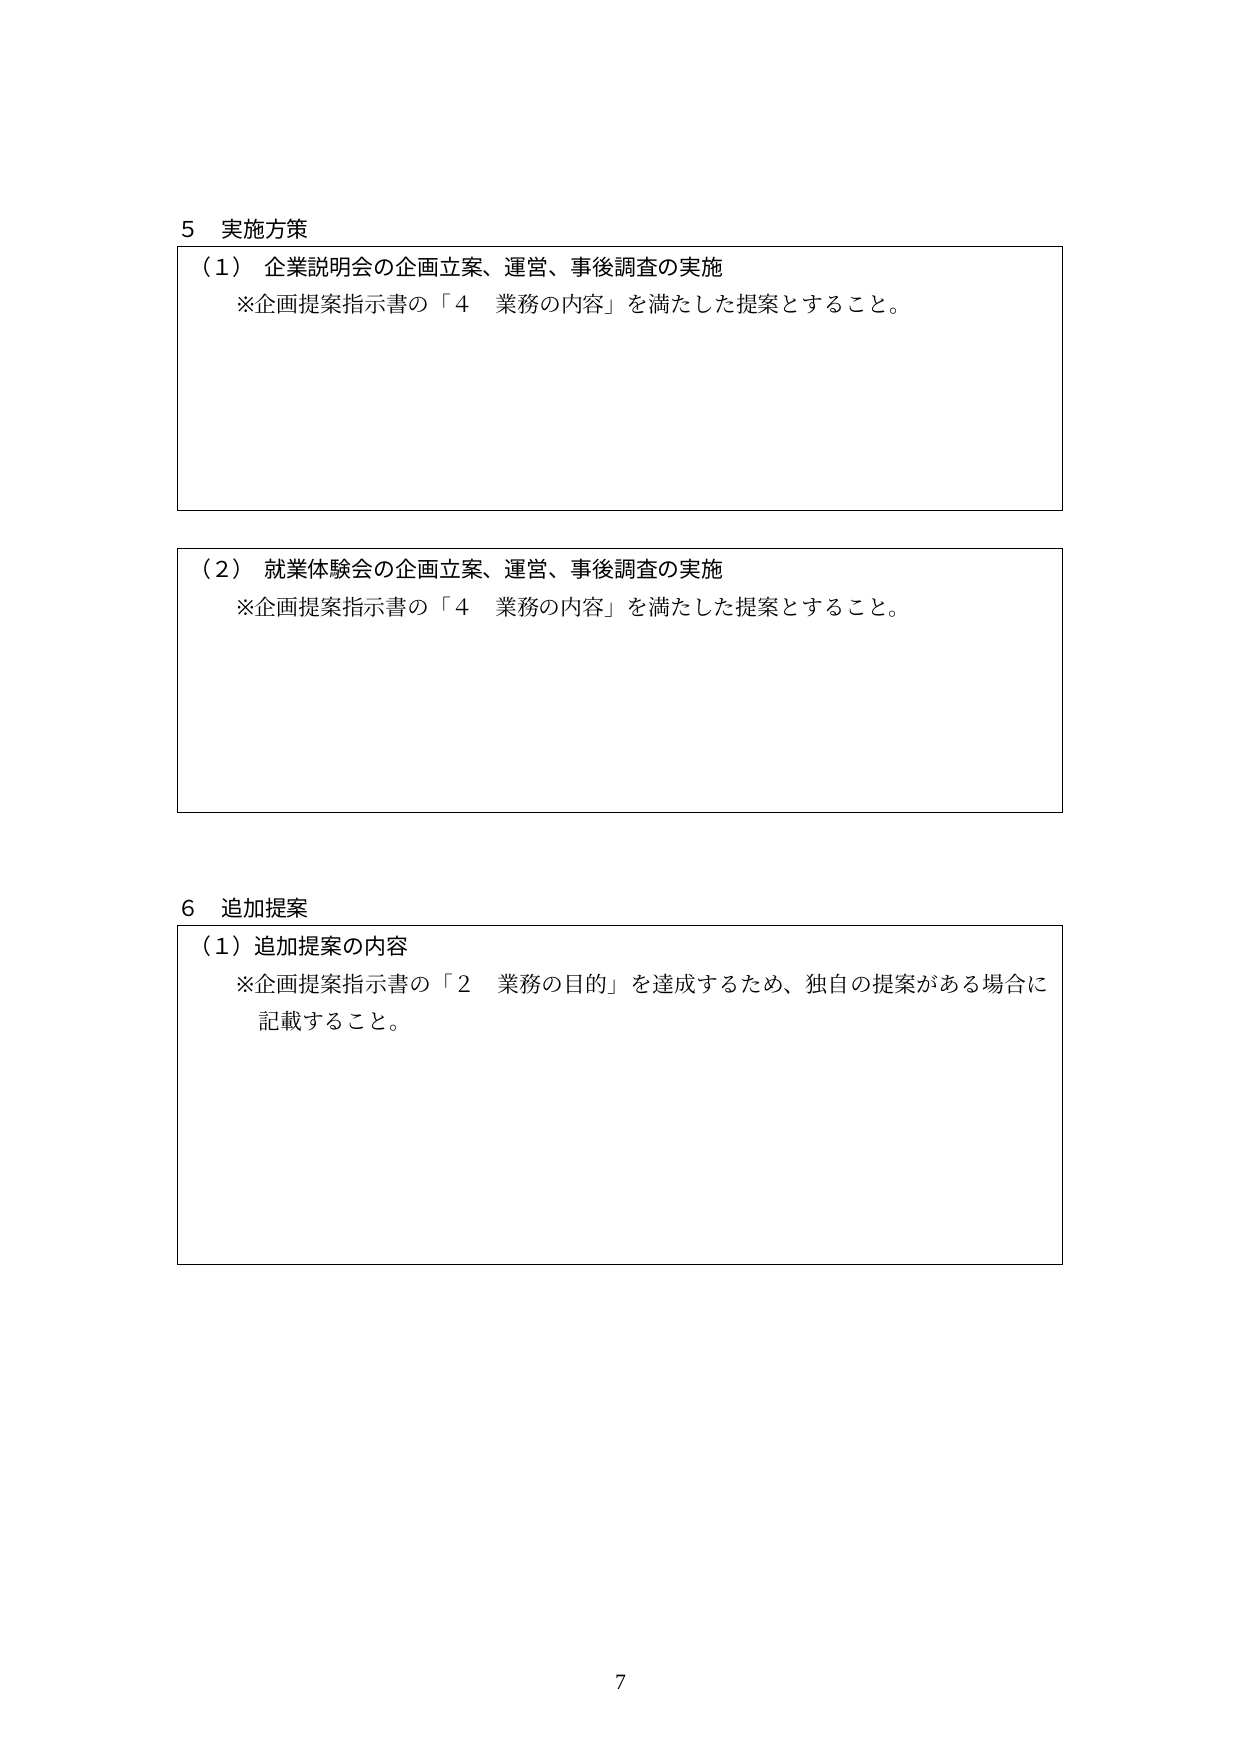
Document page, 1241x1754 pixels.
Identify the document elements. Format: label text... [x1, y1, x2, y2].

text ５ 実施方策 [177, 209, 1063, 246]
text ６ 追加提案 [177, 888, 1063, 925]
table_header 企業説明会の企画立案、運営、事後調査の実施 ※企画提案指示書の「４ 業務の内容」を満たした提案とすること。 [178, 247, 1062, 510]
table_header 就業体験会の企画立案、運営、事後調査の実施 ※企画提案指示書の「４ 業務の内容」を満たした提案とすること。 [178, 549, 1062, 812]
table_header （１）追加提案の内容 ※企画提案指示書の「２ 業務の目的」を達成するため、独自の提案がある場合に記載すること。 [178, 926, 1062, 1264]
